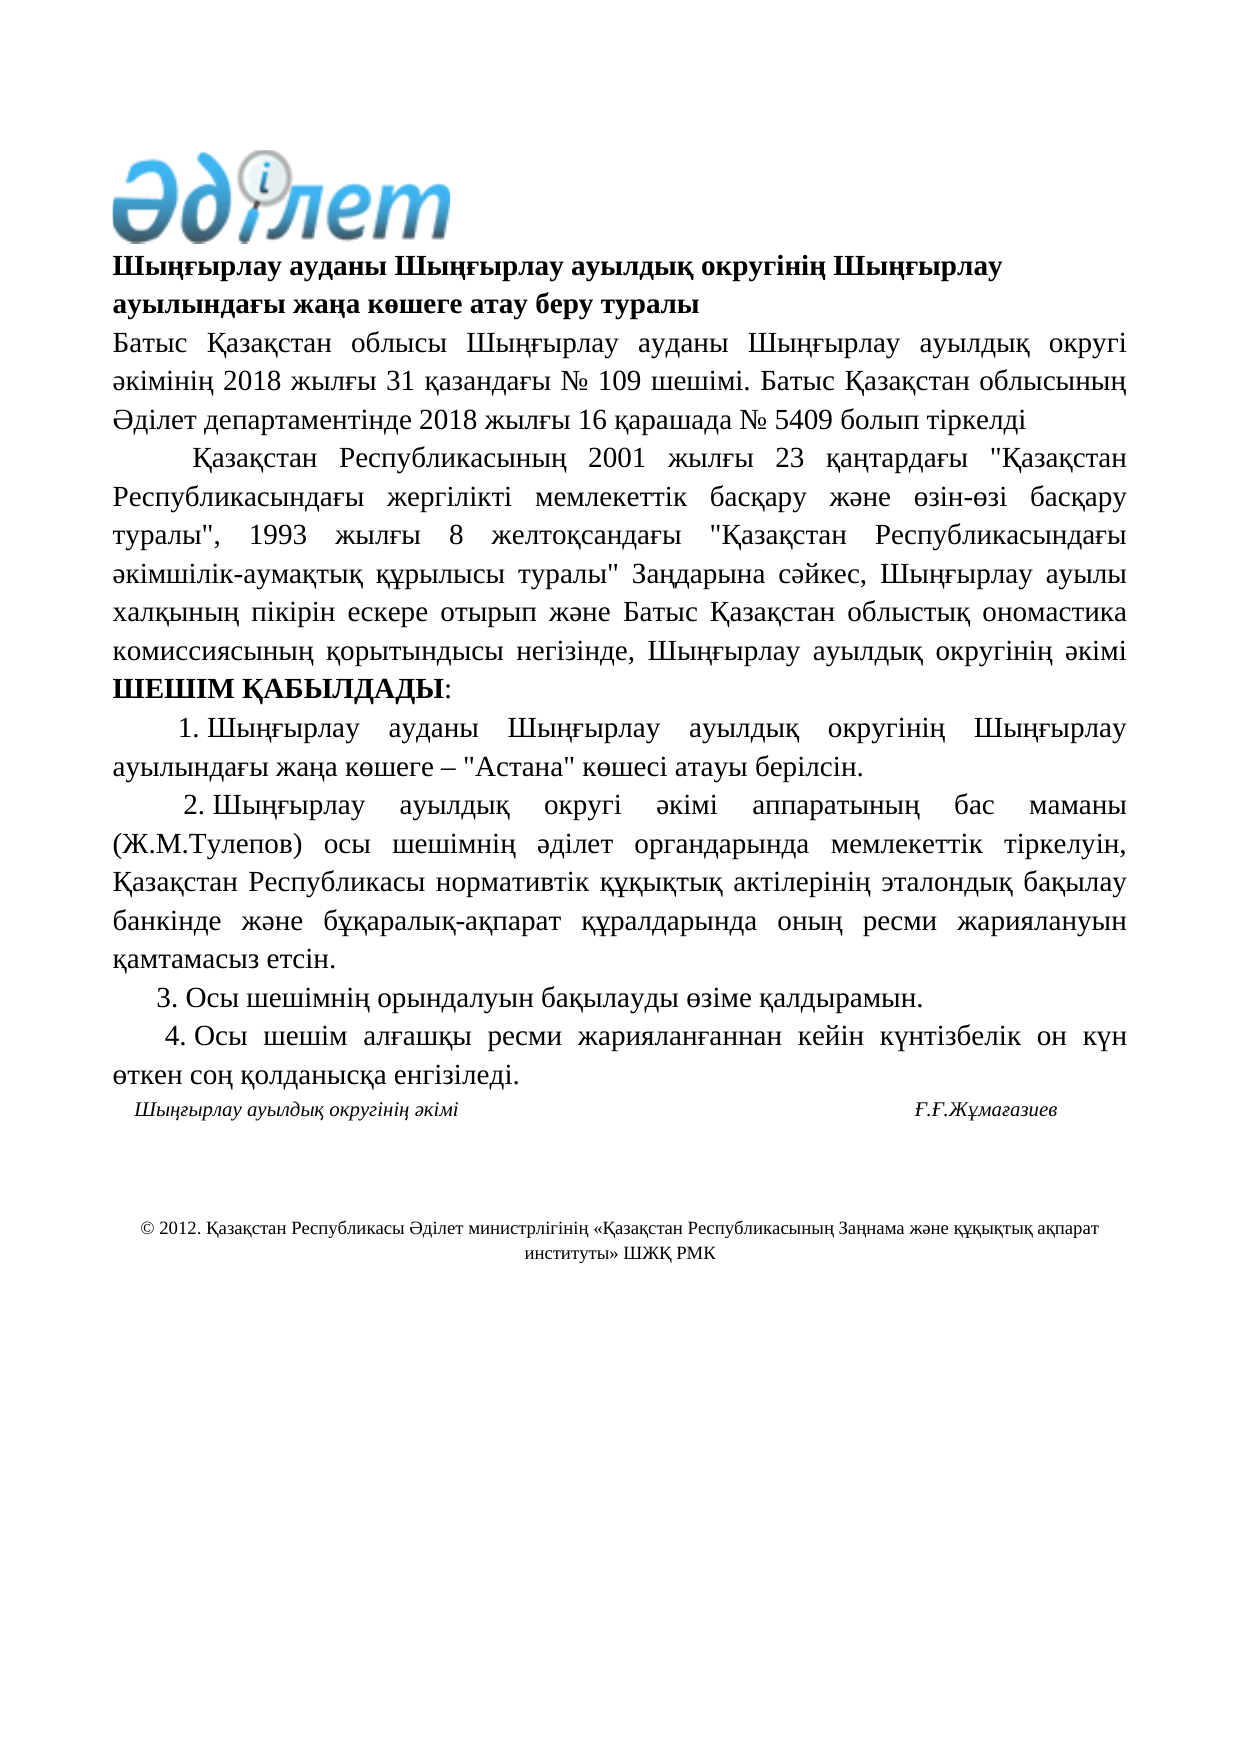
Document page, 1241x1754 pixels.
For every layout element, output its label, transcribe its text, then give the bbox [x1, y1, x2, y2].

text Шыңғырлау ауданы Шыңғырлау ауылдық округінің Шыңғырлау ауылындағы жаңа көшеге атау беру туралы [112, 248, 1128, 320]
text 1. Шыңғырлау ауданы Шыңғырлау ауылдық округінің Шыңғырлау ауылындағы жаңа көшеге – "Астана" көшесі атауы берілсін. [112, 710, 1128, 782]
text Қазақстан Республикасының 2001 жылғы 23 қаңтардағы "Қазақстан Республикасындағы жергілікті мемлекеттік басқару және өзін-өзі басқару туралы", 1993 жылғы 8 желтоқсандағы "Қазақстан Республикасындағы әкімшілік-аумақтық құрылысы туралы" Заңдарына сәйкес, Шыңғырлау ауылы халқының пікірін ескере отырып және Батыс Қазақстан облыстық ономастика комиссиясының қорытындысы негізінде, Шыңғырлау ауылдық округінің әкімі ШЕШІМ ҚАБЫЛДАДЫ: [112, 440, 1128, 705]
text 4. Осы шешім алғашқы ресми жарияланғаннан кейін күнтізбелік он күн өткен соң қолданысқа енгізіледі. [112, 1018, 1128, 1091]
text 3. Осы шешімнің орындалуын бақылауды өзіме қалдырамын. [112, 980, 1128, 1013]
text Батыс Қазақстан облысы Шыңғырлау ауданы Шыңғырлау ауылдық округі әкімінің 2018 жылғы 31 қазандағы № 109 шешімі. Батыс Қазақстан облысының Әділет департаментінде 2018 жылғы 16 қарашада № 5409 болып тіркелді [112, 325, 1128, 435]
picture [112, 150, 451, 244]
text 2. Шыңғырлау ауылдық округі әкімі аппаратының бас маманы (Ж.М.Тулепов) осы шешімнің әділет органдарында мемлекеттік тіркелуін, Қазақстан Республикасы нормативтік құқықтық актілерінің эталондық бақылау банкінде және бұқаралық-ақпарат құралдарында оның ресми жариялануын қамтамасыз етсін. [112, 787, 1128, 975]
table_header Шыңғырлау ауылдық округінің әкімі [101, 1096, 913, 1127]
text © 2012. Қазақстан Республикасы Әділет министрлігінің «Қазақстан Республикасының Заңнама және құқықтық ақпарат институты» ШЖҚ РМК [112, 1217, 1128, 1263]
table_header Ғ.Ғ.Жұмағазиев [913, 1096, 1240, 1127]
